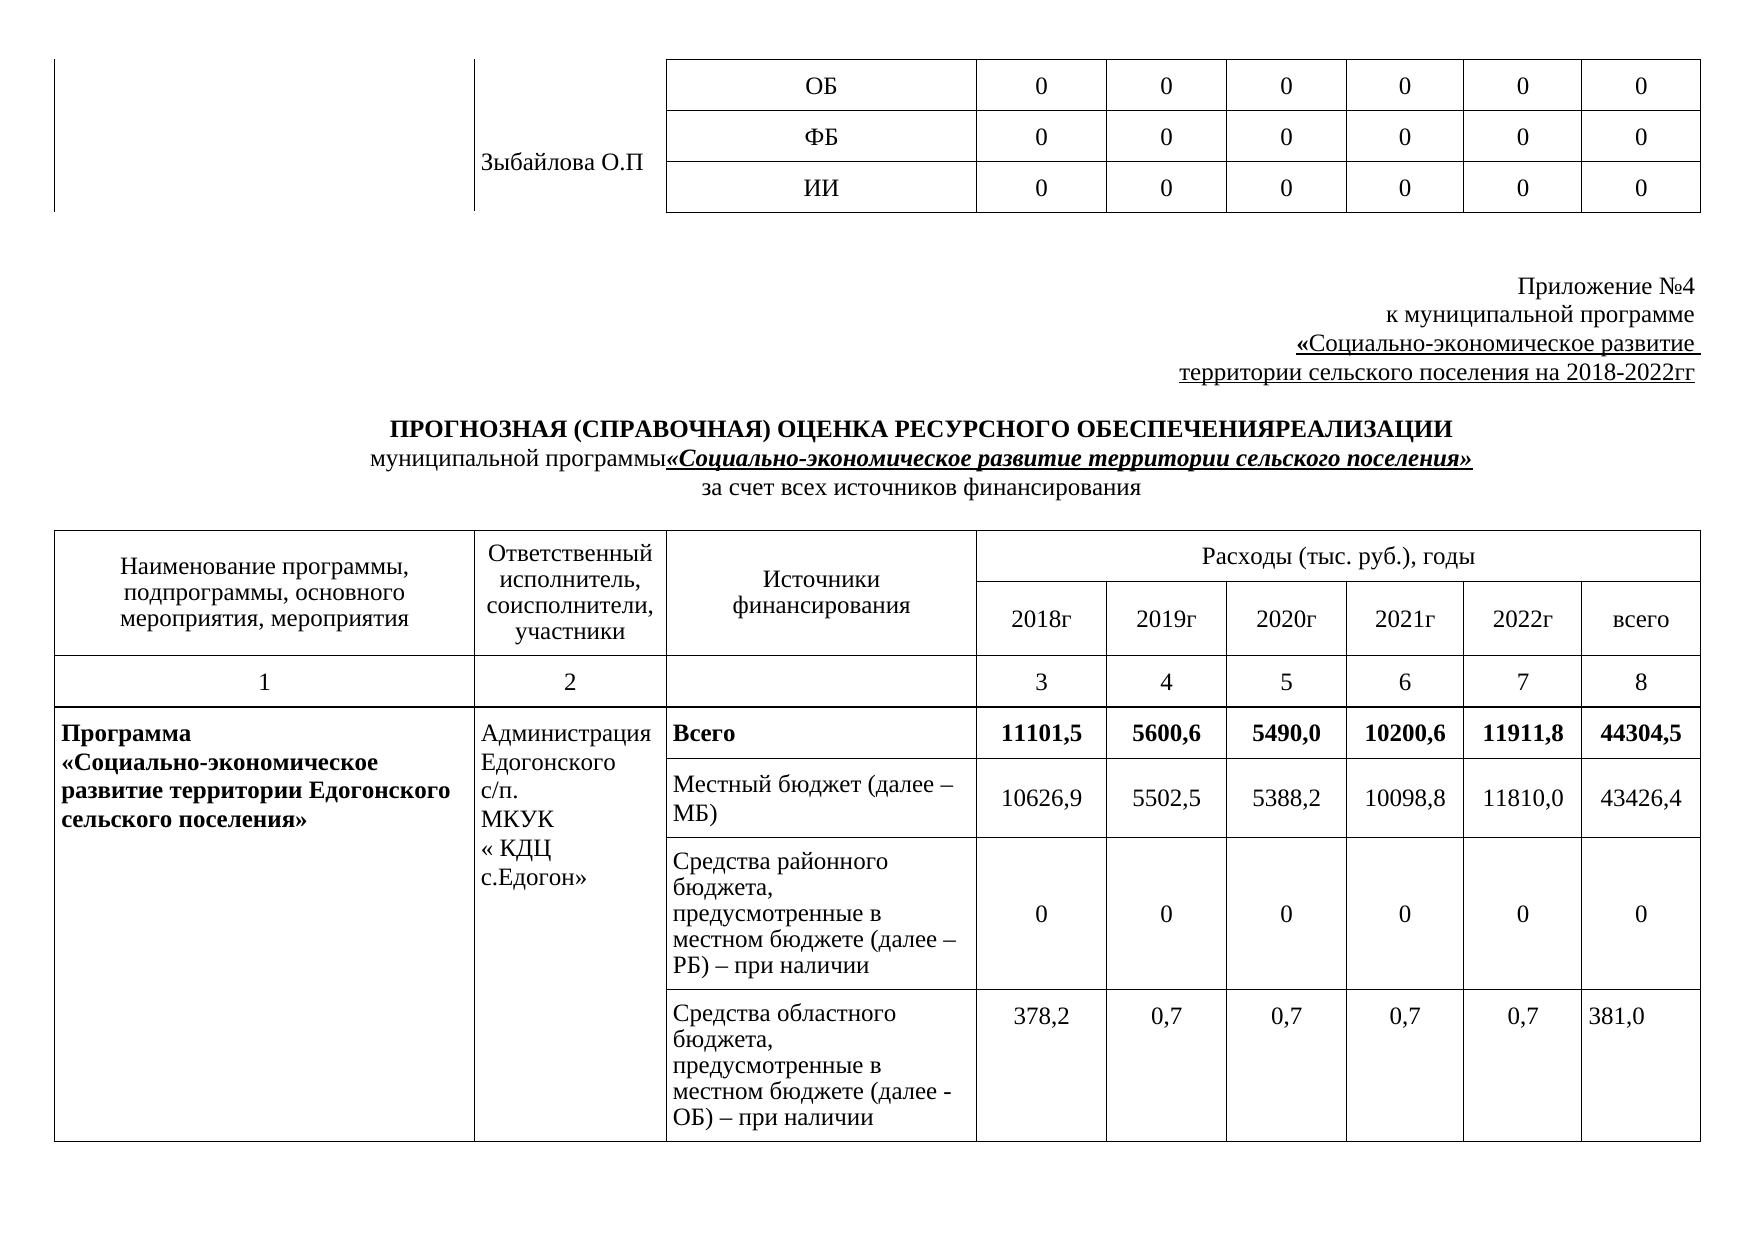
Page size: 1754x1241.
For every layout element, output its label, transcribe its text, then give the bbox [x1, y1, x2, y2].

table_cell [667, 656, 976, 706]
table_cell 0 [1227, 162, 1346, 212]
table_cell 0 [1464, 838, 1581, 989]
table_cell Администрация Едогонского с/п. МКУК « КДЦ с.Едогон» [475, 708, 666, 1141]
table_cell 0 [1464, 111, 1581, 161]
table_cell ФБ [667, 111, 976, 161]
table_cell 0,7 [1227, 990, 1346, 1141]
table_cell 0 [1107, 111, 1226, 161]
table_cell 0 [1582, 838, 1700, 989]
table_cell 2020г [1227, 582, 1346, 655]
table_cell 44304,5 [1582, 708, 1700, 757]
text к муниципальной программе [148, 299, 1695, 328]
table_cell 0 [1347, 162, 1463, 212]
text Приложение №4 [148, 271, 1695, 299]
table_cell 0 [1227, 60, 1346, 110]
text территории сельского поселения на 2018-2022гг [148, 357, 1695, 386]
table_cell ИИ [667, 162, 976, 212]
table_cell 2019г [1107, 582, 1226, 655]
table_cell 10098,8 [1347, 759, 1463, 837]
table_cell 0 [977, 838, 1106, 989]
table_cell ОБ [667, 60, 976, 110]
table_cell 5388,2 [1227, 759, 1346, 837]
table_cell 0 [1582, 162, 1700, 212]
table_cell 0 [1347, 60, 1463, 110]
table_cell 10200,6 [1347, 708, 1463, 757]
table_header Ответственный исполнитель, соисполнители, участники [475, 531, 666, 655]
table_cell 5502,5 [1107, 759, 1226, 837]
table_cell 4 [1107, 656, 1226, 706]
table_cell Всего [667, 708, 976, 757]
table_cell 6 [1347, 656, 1463, 706]
table_cell 2021г [1347, 582, 1463, 655]
table_cell 0 [1582, 111, 1700, 161]
table_cell 7 [1464, 656, 1581, 706]
text за счет всех источников финансирования [148, 472, 1695, 501]
text ПРОГНОЗНАЯ (СПРАВОЧНАЯ) ОЦЕНКА РЕСУРСНОГО ОБЕСПЕЧЕНИЯРЕАЛИЗАЦИИ [148, 414, 1695, 443]
table_cell 3 [977, 656, 1106, 706]
table_cell 11911,8 [1464, 708, 1581, 757]
table_cell 0 [1107, 838, 1226, 989]
table_cell 0,7 [1464, 990, 1581, 1141]
text «Социально-экономическое развитие [148, 328, 1695, 357]
table_cell 5600,6 [1107, 708, 1226, 757]
table_cell 378,2 [977, 990, 1106, 1141]
table_cell 0 [1464, 162, 1581, 212]
table_cell 0 [1107, 60, 1226, 110]
table_cell всего [1582, 582, 1700, 655]
table_cell 0 [1227, 111, 1346, 161]
text муниципальной программы«Социально-экономическое развитие территории сельского поселения» [148, 443, 1695, 472]
table_header Источники финансирования [667, 531, 976, 655]
table_cell 0,7 [1347, 990, 1463, 1141]
table_cell 10626,9 [977, 759, 1106, 837]
table_cell 0 [977, 60, 1106, 110]
table_cell 381,0 [1582, 990, 1700, 1141]
table_cell 1 [55, 656, 474, 706]
table_cell 11810,0 [1464, 759, 1581, 837]
table_cell Средства районного бюджета, предусмотренные в местном бюджете (далее – РБ) – при наличии [667, 838, 976, 989]
table_cell 11101,5 [977, 708, 1106, 757]
table_cell 0 [1107, 162, 1226, 212]
table_cell Программа «Социально-экономическое развитие территории Едогонского сельского поселения» [55, 708, 474, 1141]
table_cell 0 [977, 162, 1106, 212]
table_cell Средства областного бюджета, предусмотренные в местном бюджете (далее - ОБ) – при наличии [667, 990, 976, 1141]
table_cell 5 [1227, 656, 1346, 706]
table_cell 8 [1582, 656, 1700, 706]
table_cell Местный бюджет (далее – МБ) [667, 759, 976, 837]
table_cell 0 [1347, 838, 1463, 989]
table_cell 0 [977, 111, 1106, 161]
table_cell 0,7 [1107, 990, 1226, 1141]
table_cell 0 [1227, 838, 1346, 989]
table_cell 0 [1582, 60, 1700, 110]
table_cell 2022г [1464, 582, 1581, 655]
table_cell 2018г [977, 582, 1106, 655]
table_cell 43426,4 [1582, 759, 1700, 837]
table_cell 0 [1464, 60, 1581, 110]
table_cell 0 [1347, 111, 1463, 161]
table_header Расходы (тыс. руб.), годы [977, 531, 1700, 581]
table_header Наименование программы, подпрограммы, основного мероприятия, мероприятия [55, 531, 474, 655]
table_cell 5490,0 [1227, 708, 1346, 757]
table_cell 2 [475, 656, 666, 706]
